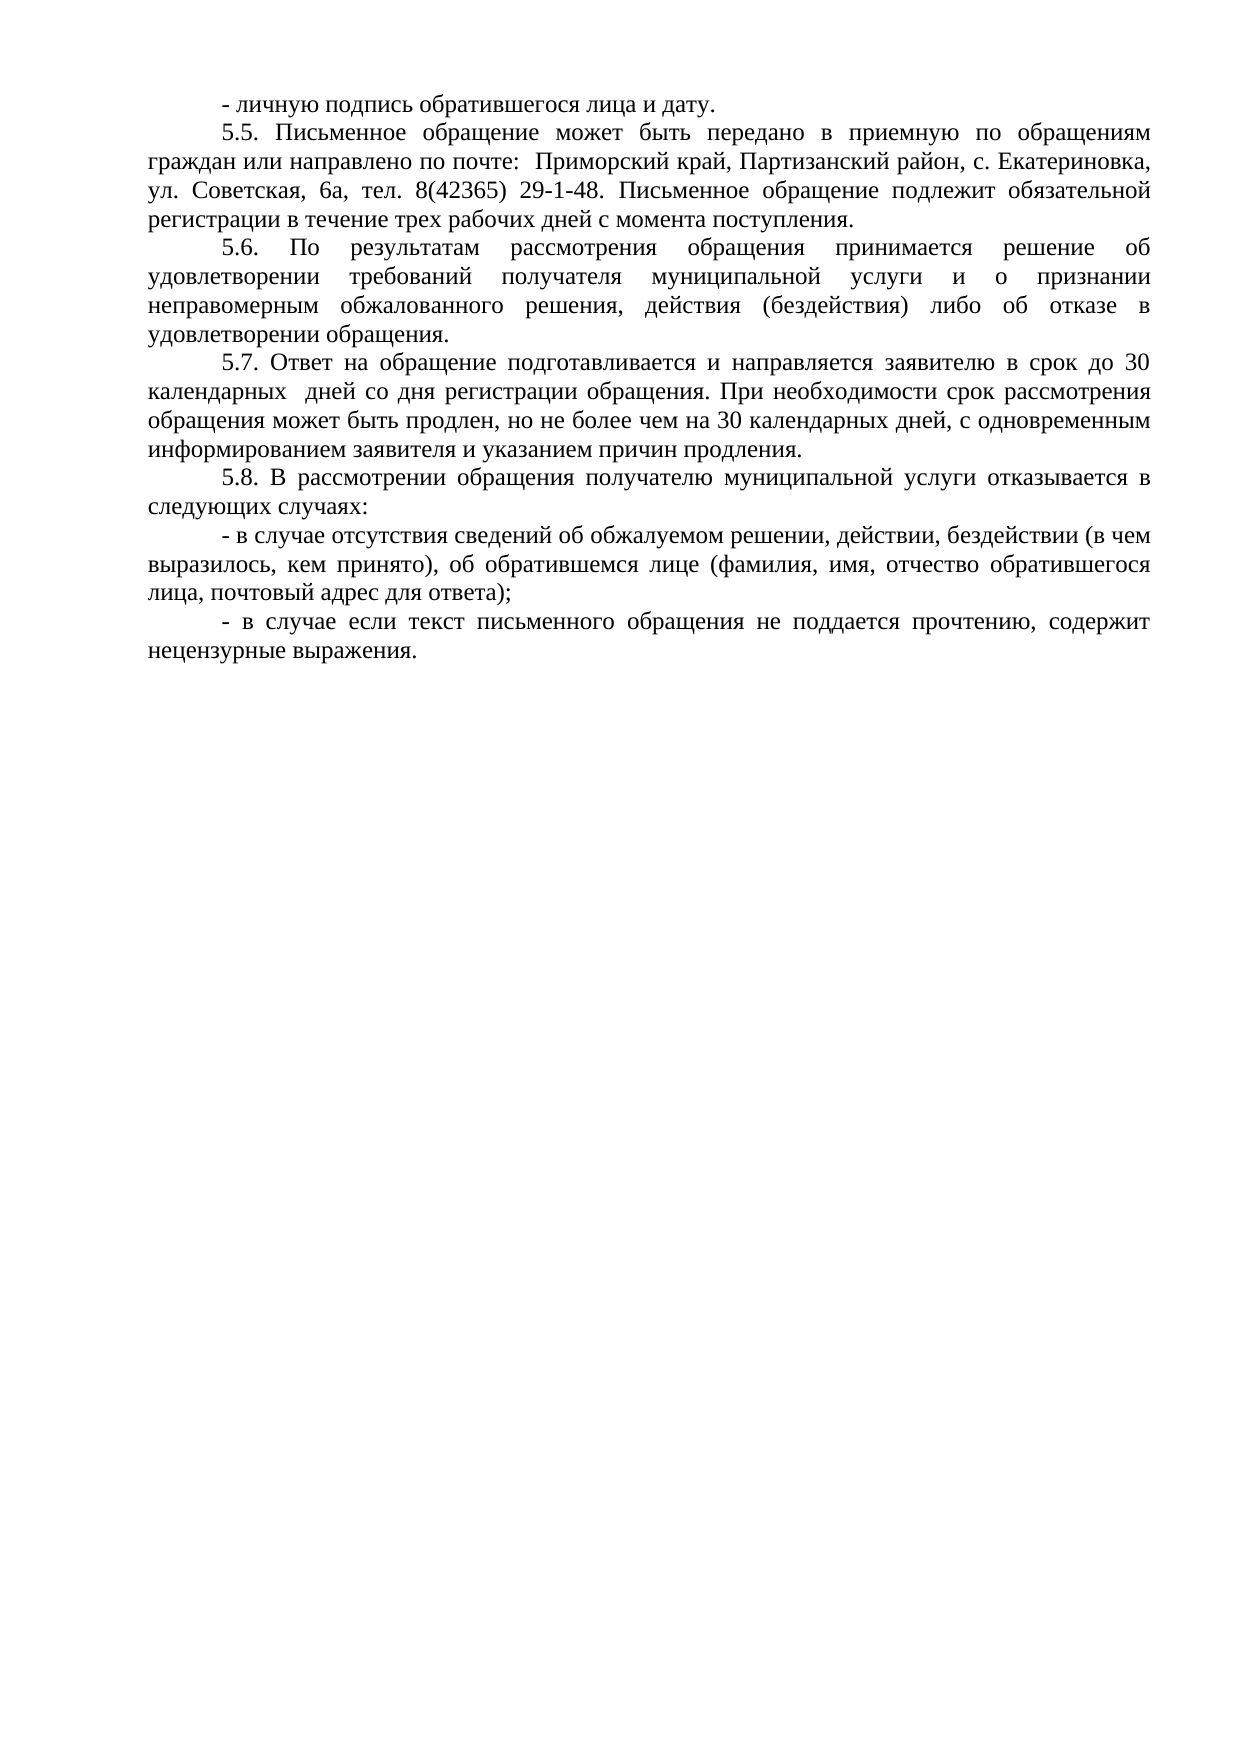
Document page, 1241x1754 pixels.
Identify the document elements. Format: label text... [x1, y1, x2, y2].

text - в случае если текст письменного обращения не поддается прочтению, содержит нецензурные выражения. [148, 606, 1152, 664]
text - в случае отсутствия сведений об обжалуемом решении, действии, бездействии (в чем выразилось, кем принято), об обратившемся лице (фамилия, имя, отчество обратившегося лица, почтовый адрес для ответа); [148, 520, 1152, 606]
text 5.7. Ответ на обращение подготавливается и направляется заявителю в срок до 30 календарных дней со дня регистрации обращения. При необходимости срок рассмотрения обращения может быть продлен, но не более чем на 30 календарных дней, с одновременным информированием заявителя и указанием причин продления. [148, 347, 1152, 462]
text - личную подпись обратившегося лица и дату. [148, 89, 1152, 117]
text 5.8. В рассмотрении обращения получателю муниципальной услуги отказывается в следующих случаях: [148, 462, 1152, 520]
text 5.5. Письменное обращение может быть передано в приемную по обращениям граждан или направлено по почте: Приморский край, Партизанский район, с. Екатериновка, ул. Советская, 6а, тел. 8(42365) 29-1-48. Письменное обращение подлежит обязательной регистрации в течение трех рабочих дней с момента поступления. [148, 117, 1152, 232]
text 5.6. По результатам рассмотрения обращения принимается решение об удовлетворении требований получателя муниципальной услуги и о признании неправомерным обжалованного решения, действия (бездействия) либо об отказе в удовлетворении обращения. [148, 232, 1152, 347]
